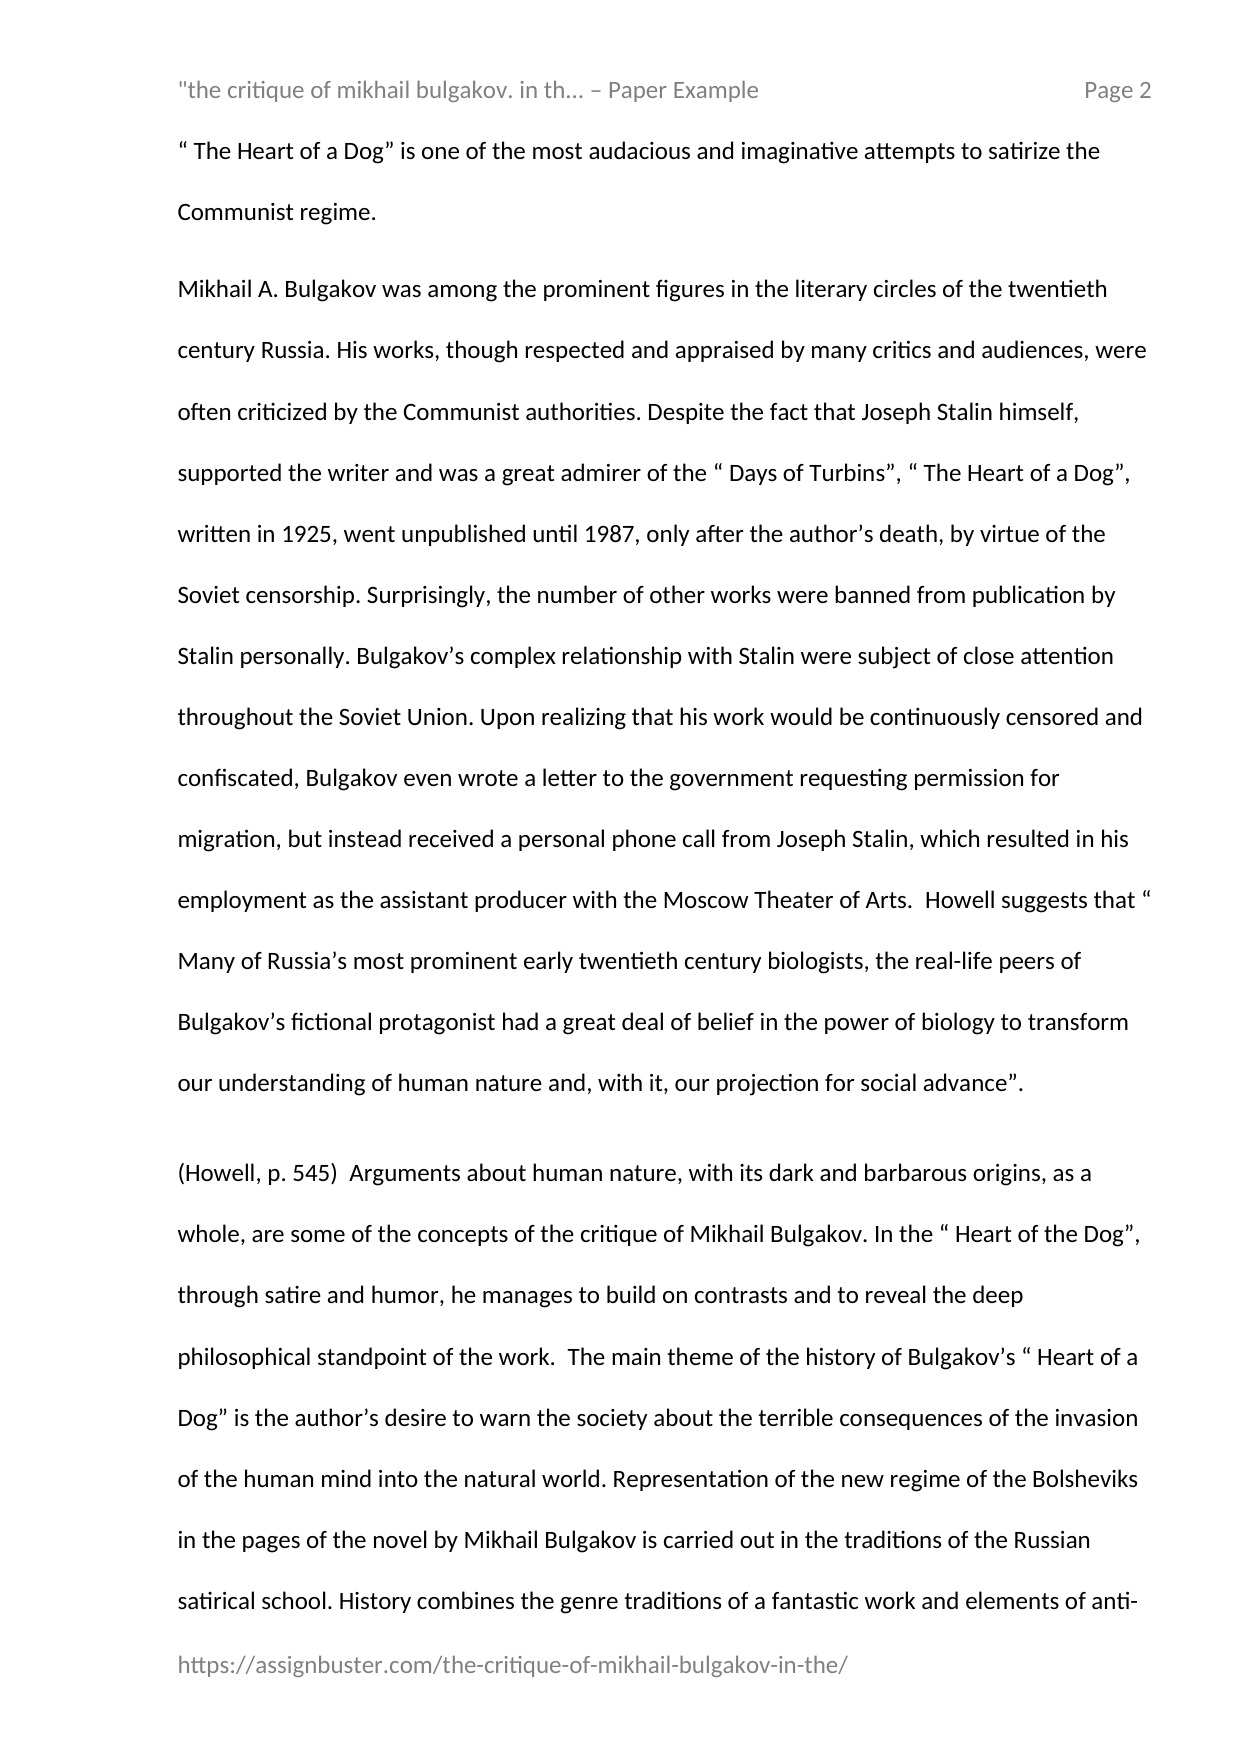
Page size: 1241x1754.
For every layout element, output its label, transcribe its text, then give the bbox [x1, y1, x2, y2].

text “ The Heart of a Dog” is one of the most audacious and imaginative attempts to satirize the Communist regime. [177, 135, 1152, 226]
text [177, 1158, 1152, 1615]
text Mikhail A. Bulgakov was among the prominent figures in the literary circles of the twentieth century Russia. His works, though respected and appraised by many critics and audiences, were often criticized by the Communist authorities. Despite the fact that Joseph Stalin himself, supported the writer and was a great admirer of the “ Days of Turbins”, “ The Heart of a Dog”, written in 1925, went unpublished until 1987, only after the author’s death, by virtue of the Soviet censorship. Surprisingly, the number of other works were banned from publication by Stalin personally. Bulgakov’s complex relationship with Stalin were subject of close attention throughout the Soviet Union. Upon realizing that his work would be continuously censored and confiscated, Bulgakov even wrote a letter to the government requesting permission for migration, but instead received a personal phone call from Joseph Stalin, which resulted in his employment as the assistant producer with the Moscow Theater of Arts. Howell suggests that “ Many of Russia’s most prominent early twentieth century biologists, the real-life peers of Bulgakov’s fictional protagonist had a great deal of belief in the power of biology to transform our understanding of human nature and, with it, our projection for social advance”. [177, 273, 1152, 1098]
